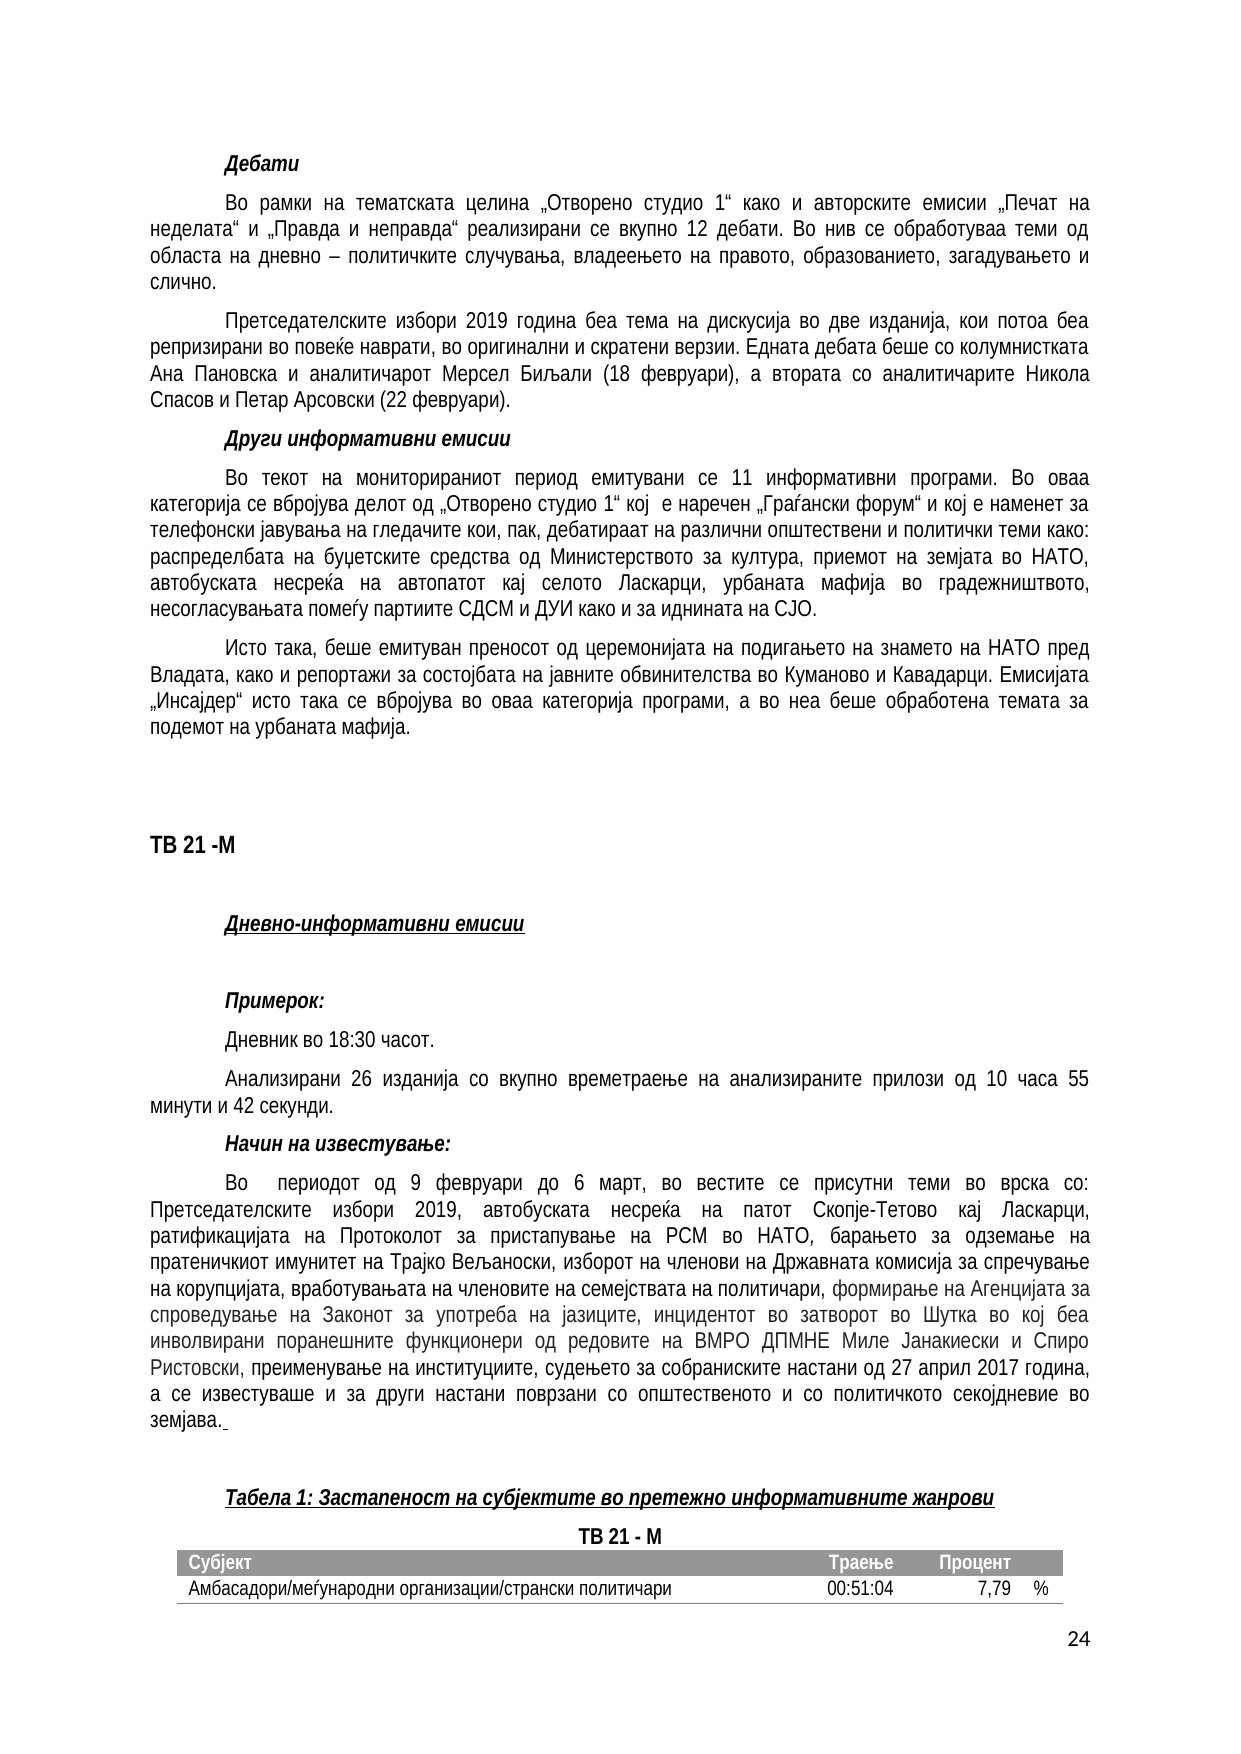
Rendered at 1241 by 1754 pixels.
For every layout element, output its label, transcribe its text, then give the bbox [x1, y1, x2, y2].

table_cell [1022, 1550, 1063, 1576]
table_header ТВ 21 - М [177, 1523, 1063, 1549]
text Начин на известување: [150, 1130, 1090, 1157]
table_cell 7,79 [905, 1576, 1022, 1603]
text Примерок: [150, 987, 1090, 1014]
table_cell Амбасадори/меѓународни организации/странски политичари [177, 1576, 788, 1603]
text Во рамки на тематската целина „Отворено студио 1“ како и авторските емисии „Печат на неделата“ и „Правда и неправда“ реализирани се вкупно 12 дебати. Во нив се обработуваа теми од областа на дневно – политичките случувања, владеењето на правото, образованието, загадувањето и слично. [150, 189, 1090, 294]
table_cell % [1022, 1576, 1063, 1603]
text Во периодот од 9 февруари до 6 март, во вестите се присутни теми во врска со: Претседателските избори 2019, автобуската несреќа на патот Скопје-Тетово кај Ласкарци, ратификацијата на Протоколот за пристапување на РСМ во НАТО, барањето за одземање на пратеничкиот имунитет на Трајко Вељаноски, изборот на членови на Државната комисија за спречување на корупцијата, вработувањата на членовите на семејствата на политичари, формирање на Агенцијата за спроведување на Законот за употреба на јазиците, инцидентот во затворот во Шутка во кој беа инволвирани поранешните функционери од редовите на ВМРО ДПМНЕ Миле Јанакиески и Спиро Ристовски, преименување на институциите, судењето за собраниските настани од 27 април 2017 година, а се известуваше и за други настани поврзани со општественото и со политичкото секојдневие во земјава. [150, 1169, 1090, 1301]
text Анализирани 26 изданија со вкупно времетраење на анализираните прилози од 10 часа 55 минути и 42 секунди. [150, 1065, 1090, 1118]
table_cell Процент [905, 1550, 1022, 1576]
text Претседателските избори 2019 година беа тема на дискусија во две изданија, кои потоа беа репризирани во повеќе наврати, во оригинални и скратени верзии. Едната дебата беше со колумнистката Ана Пановска и аналитичарот Мерсел Биљали (18 февруари), а втората со аналитичарите Никола Спасов и Петар Арсовски (22 февруари). [150, 307, 1090, 412]
text Други информативни емисии [150, 425, 1090, 451]
text Исто така, беше емитуван преносот од церемонијата на подигањето на знамето на НАТО пред Владата, како и репортажи за состојбата на јавните обвинителства во Куманово и Кавадарци. Емисијата „Инсајдер“ исто така се вбројува во оваа категорија програми, а во неа беше обработена темата за подемот на урбаната мафија. [150, 634, 1090, 739]
table_cell Tраење [788, 1550, 905, 1576]
table_cell Субјект [177, 1550, 788, 1576]
text Дневно-информативни емисии [150, 910, 1090, 936]
table_cell 00:51:04 [788, 1576, 905, 1603]
text Во текот на мониторираниот период емитувани се 11 информативни програми. Во оваа категорија се вбројува делот од „Отворено студио 1“ кој е наречен „Граѓански форум“ и кој е наменет за телефонски јавувања на гледачите кои, пак, дебатираат на различни општествени и политички теми како: распределбата на буџетските средства од Министерството за култура, приемот на земјата во НАТО, автобуската несреќа на автопатот кај селото Ласкарци, урбаната мафија во градежништвото, несогласувањата помеѓу партиите СДСМ и ДУИ како и за иднината на СЈО. [150, 463, 1090, 622]
text Дневник во 18:30 часот. [150, 1026, 1090, 1053]
text Во периодот од 9 февруари до 6 март, во вестите се присутни теми во врска со: Претседателските избори 2019, автобуската несреќа на патот Скопје-Тетово кај Ласкарци, ратификацијата на Протоколот за пристапување на РСМ во НАТО, барањето за одземање на пратеничкиот имунитет на Трајко Вељаноски, изборот на членови на Државната комисија за спречување на корупцијата, вработувањата на членовите на семејствата на политичари, формирање на Агенцијата за спроведување на Законот за употреба на јазиците, инцидентот во затворот во Шутка во кој беа инволвирани поранешните функционери од редовите на ВМРО ДПМНЕ Миле Јанакиески и Спиро Ристовски, преименување на институциите, судењето за собраниските настани од 27 април 2017 година, а се известуваше и за други настани поврзани со општественото и со политичкото секојдневие во земјава. [150, 1354, 1090, 1433]
text ТВ 21 -М [150, 830, 1090, 858]
text Дебати [150, 150, 1090, 176]
text Табела 1: Застапеност на субјектите во претежно информативните жанрови [150, 1484, 1090, 1511]
